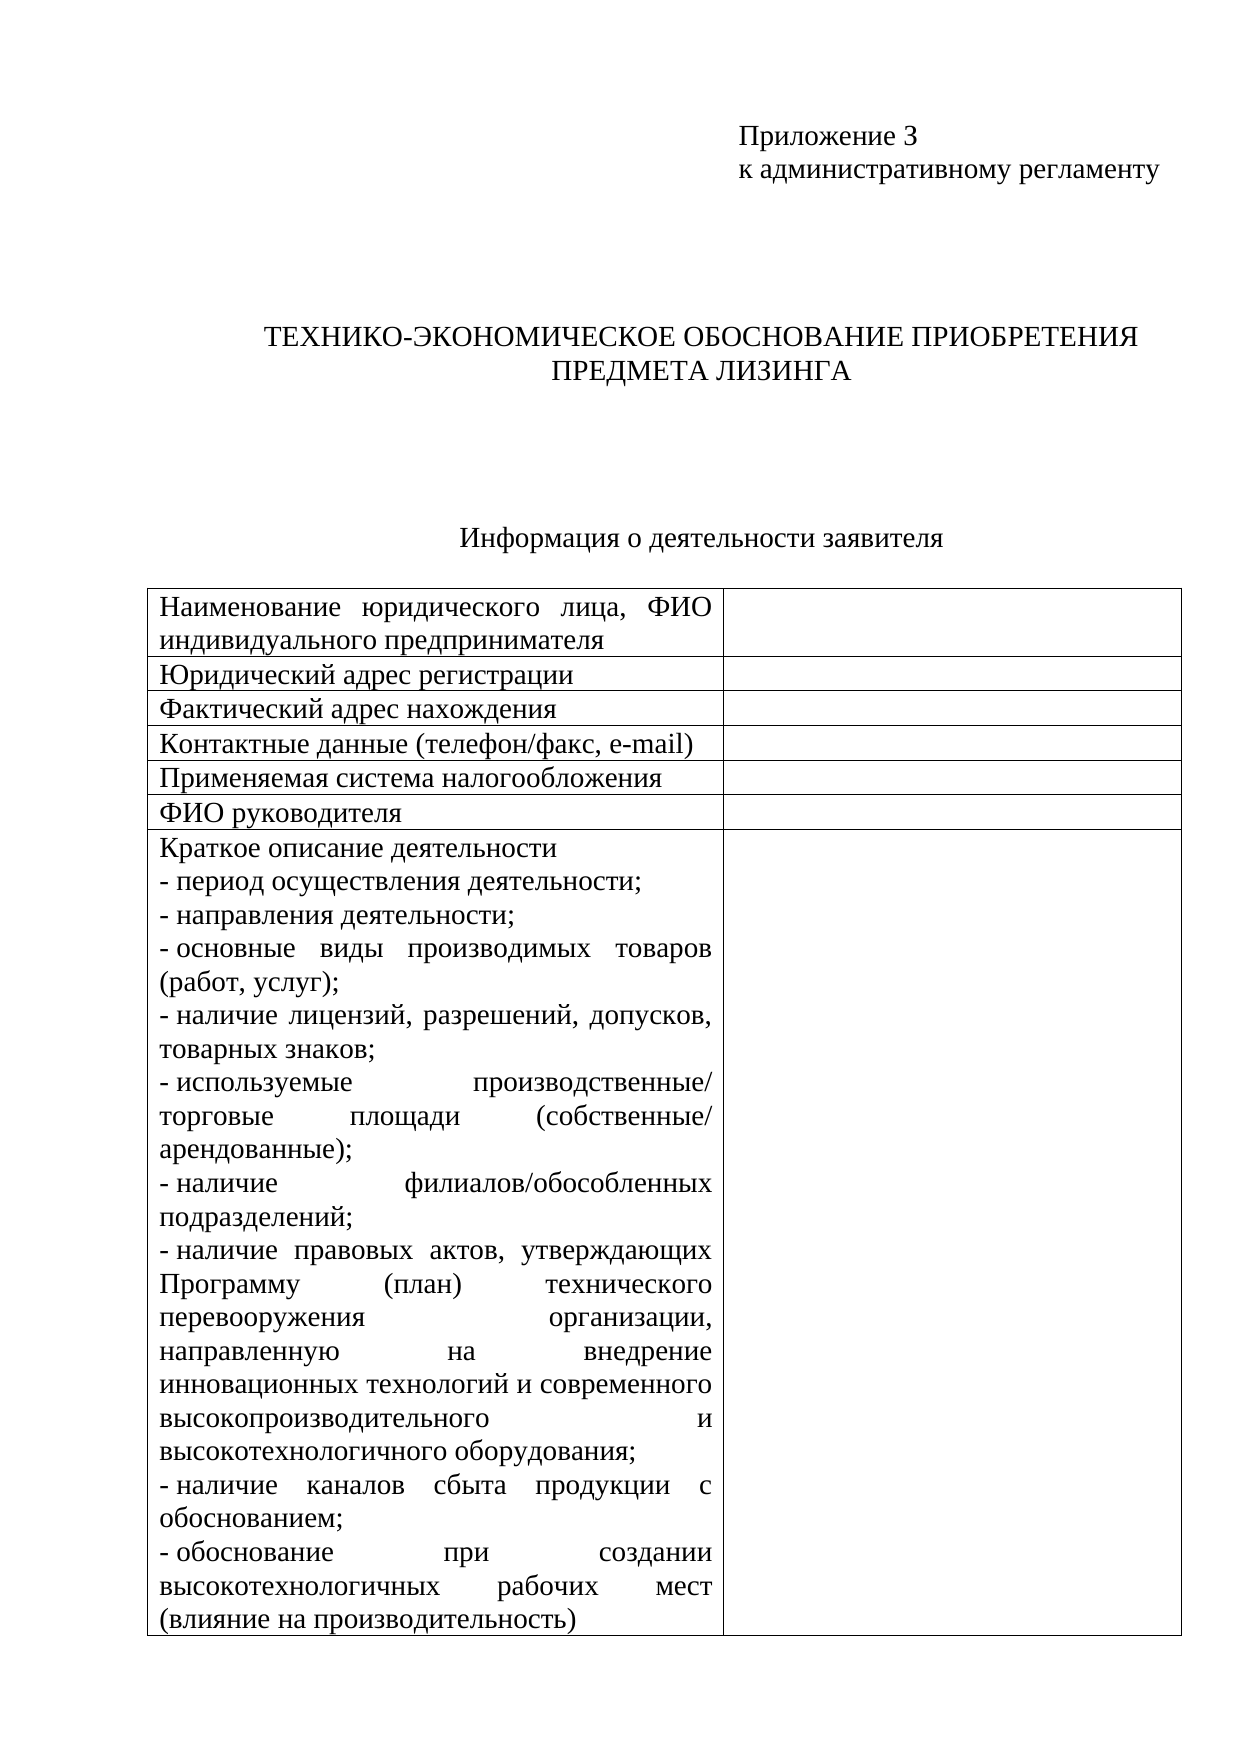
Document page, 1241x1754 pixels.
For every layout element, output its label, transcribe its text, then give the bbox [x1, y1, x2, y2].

text к административному регламенту [738, 152, 1181, 185]
table_cell ФИО руководителя [148, 795, 723, 829]
table_cell Применяемая система налогообложения [148, 761, 723, 794]
table_header [724, 589, 1181, 656]
table_cell Контактные данные (телефон/факс, e-mail) [148, 726, 723, 759]
list Информация о деятельности заявителя [222, 521, 1181, 554]
text Приложение З [738, 118, 1181, 152]
table_cell Юридический адрес регистрации [148, 657, 723, 690]
table_cell [724, 726, 1181, 759]
table_cell [724, 657, 1181, 690]
list ТЕХНИКО-ЭКОНОМИЧЕСКОЕ ОБОСНОВАНИЕ ПРИОБРЕТЕНИЯ ПРЕДМЕТА ЛИЗИНГА [222, 319, 1181, 386]
table_cell [724, 691, 1181, 725]
table_cell [724, 830, 1181, 1635]
table_cell [724, 761, 1181, 794]
table_cell [724, 795, 1181, 829]
table_header Наименование юридического лица, ФИО индивидуального предпринимателя [148, 589, 723, 656]
table_cell Фактический адрес нахождения [148, 691, 723, 725]
table_cell Краткое описание деятельности - период осуществления деятельности; - направления деятельности; - основные виды производимых товаров (работ, услуг); - наличие лицензий, разрешений, допусков, товарных знаков; - используемые производственные/ торговые площади (собственные/ арендованные); - наличие филиалов/обособленных подразделений; - наличие правовых актов, утверждающих Программу (план) технического перевооружения организации, направленную на внедрение инновационных технологий и современного высокопроизводительного и высокотехнологичного оборудования; - наличие каналов сбыта продукции с обоснованием; - обоснование при создании высокотехнологичных рабочих мест (влияние на производительность) [148, 830, 723, 1635]
